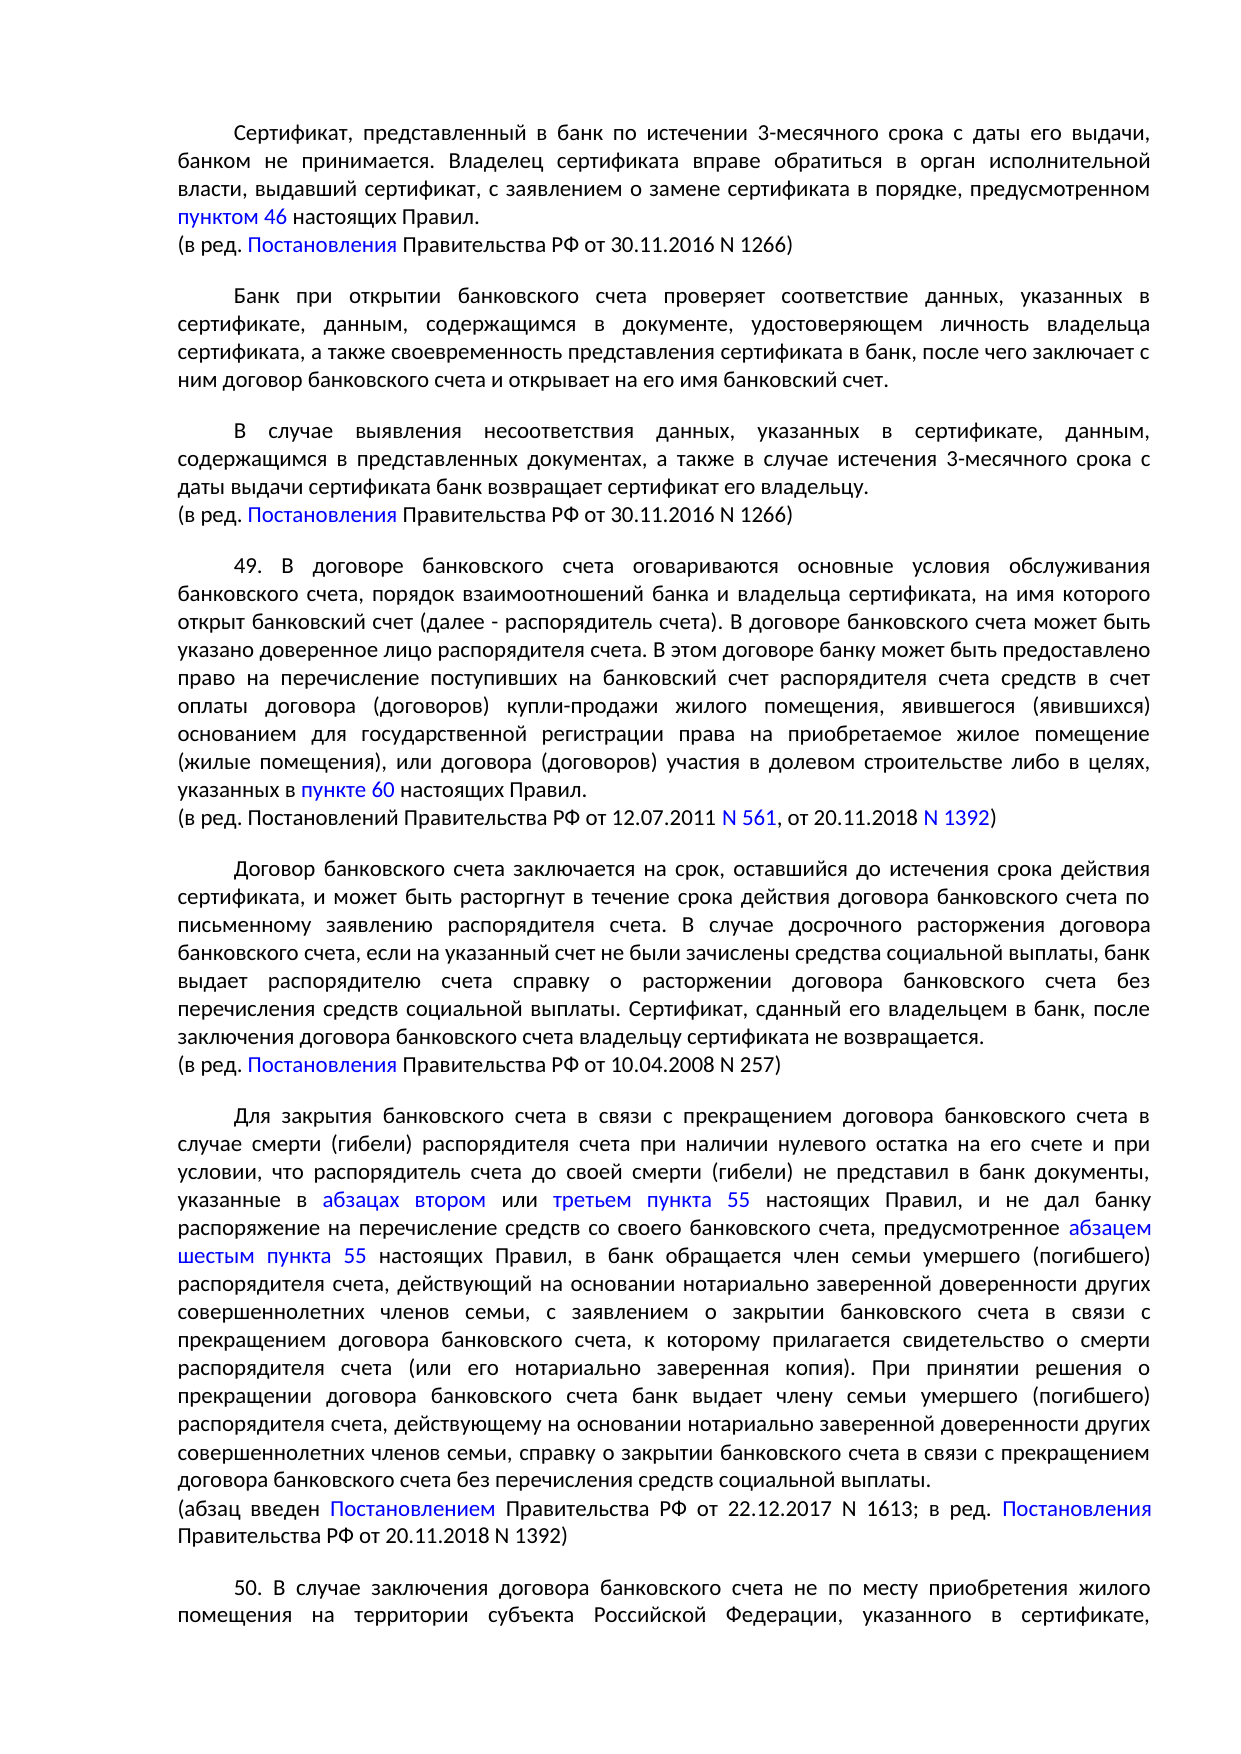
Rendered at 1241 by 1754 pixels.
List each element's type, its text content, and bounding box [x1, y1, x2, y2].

text В случае выявления несоответствия данных, указанных в сертификате, данным, содержащимся в представленных документах, а также в случае истечения 3-месячного срока с даты выдачи сертификата банк возвращает сертификат его владельцу. [177, 416, 1152, 500]
text (абзац введен Постановлением Правительства РФ от 22.12.2017 N 1613; в ред. Постановления Правительства РФ от 20.11.2018 N 1392) [177, 1494, 1152, 1550]
text 49. В договоре банковского счета оговариваются основные условия обслуживания банковского счета, порядок взаимоотношений банка и владельца сертификата, на имя которого открыт банковский счет (далее - распорядитель счета). В договоре банковского счета может быть указано доверенное лицо распорядителя счета. В этом договоре банку может быть предоставлено право на перечисление поступивших на банковский счет распорядителя счета средств в счет оплаты договора (договоров) купли-продажи жилого помещения, явившегося (явившихся) основанием для государственной регистрации права на приобретаемое жилое помещение (жилые помещения), или договора (договоров) участия в долевом строительстве либо в целях, указанных в пункте 60 настоящих Правил. [177, 551, 1152, 803]
text (в ред. Постановлений Правительства РФ от 12.07.2011 N 561, от 20.11.2018 N 1392) [177, 803, 1152, 831]
text Банк при открытии банковского счета проверяет соответствие данных, указанных в сертификате, данным, содержащимся в документе, удостоверяющем личность владельца сертификата, а также своевременность представления сертификата в банк, после чего заключает с ним договор банковского счета и открывает на его имя банковский счет. [177, 281, 1152, 393]
text Сертификат, представленный в банк по истечении 3-месячного срока с даты его выдачи, банком не принимается. Владелец сертификата вправе обратиться в орган исполнительной власти, выдавший сертификат, с заявлением о замене сертификата в порядке, предусмотренном пунктом 46 настоящих Правил. [177, 118, 1152, 230]
text (в ред. Постановления Правительства РФ от 30.11.2016 N 1266) [177, 500, 1152, 528]
text Для закрытия банковского счета в связи с прекращением договора банковского счета в случае смерти (гибели) распорядителя счета при наличии нулевого остатка на его счете и при условии, что распорядитель счета до своей смерти (гибели) не представил в банк документы, указанные в абзацах втором или третьем пункта 55 настоящих Правил, и не дал банку распоряжение на перечисление средств со своего банковского счета, предусмотренное абзацем шестым пункта 55 настоящих Правил, в банк обращается член семьи умершего (погибшего) распорядителя счета, действующий на основании нотариально заверенной доверенности других совершеннолетних членов семьи, с заявлением о закрытии банковского счета в связи с прекращением договора банковского счета, к которому прилагается свидетельство о смерти распорядителя счета (или его нотариально заверенная копия). При принятии решения о прекращении договора банковского счета банк выдает члену семьи умершего (погибшего) распорядителя счета, действующему на основании нотариально заверенной доверенности других совершеннолетних членов семьи, справку о закрытии банковского счета в связи с прекращением договора банковского счета без перечисления средств социальной выплаты. [177, 1101, 1152, 1494]
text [177, 1573, 1152, 1629]
text Договор банковского счета заключается на срок, оставшийся до истечения срока действия сертификата, и может быть расторгнут в течение срока действия договора банковского счета по письменному заявлению распорядителя счета. В случае досрочного расторжения договора банковского счета, если на указанный счет не были зачислены средства социальной выплаты, банк выдает распорядителю счета справку о расторжении договора банковского счета без перечисления средств социальной выплаты. Сертификат, сданный его владельцем в банк, после заключения договора банковского счета владельцу сертификата не возвращается. [177, 854, 1152, 1050]
text (в ред. Постановления Правительства РФ от 10.04.2008 N 257) [177, 1050, 1152, 1078]
text (в ред. Постановления Правительства РФ от 30.11.2016 N 1266) [177, 230, 1152, 258]
